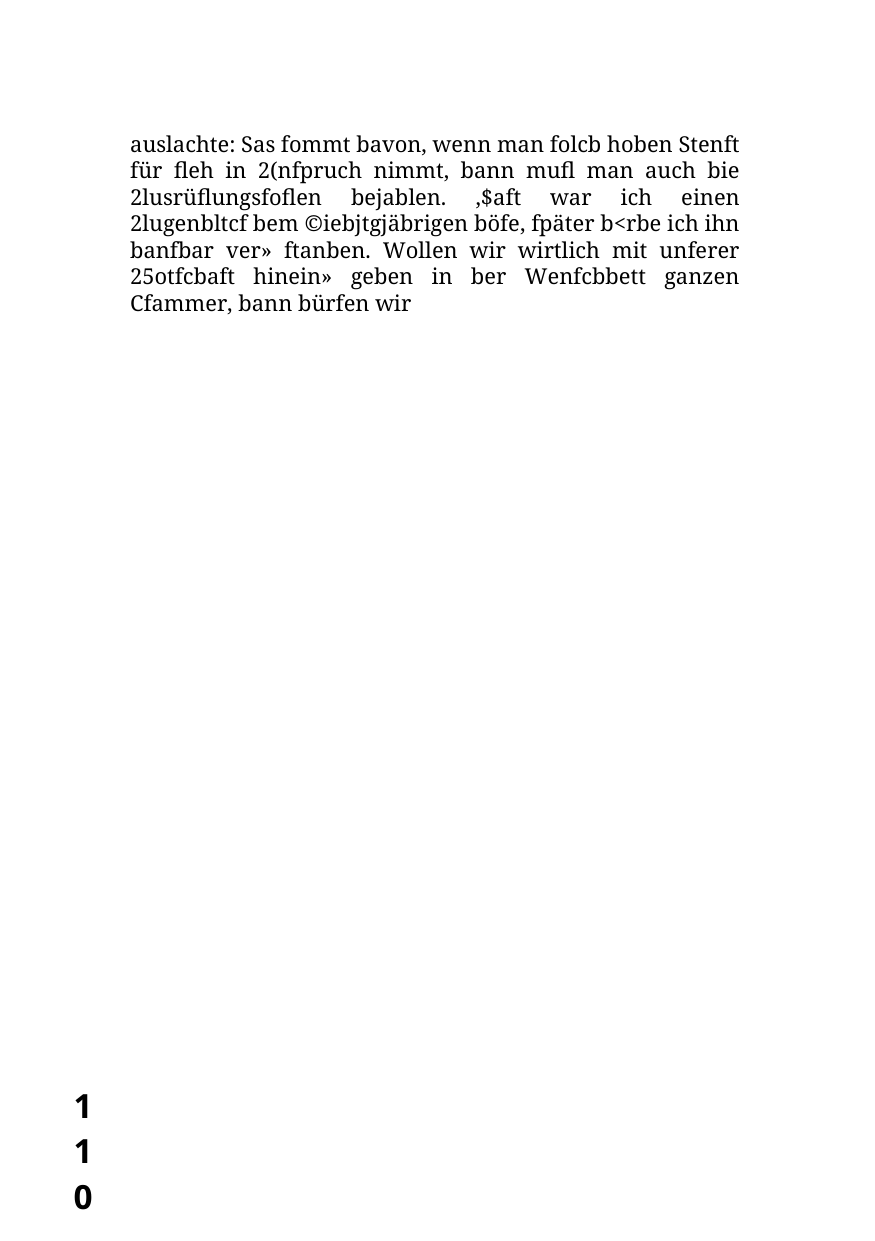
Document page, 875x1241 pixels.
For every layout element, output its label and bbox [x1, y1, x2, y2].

text [130, 131, 740, 316]
